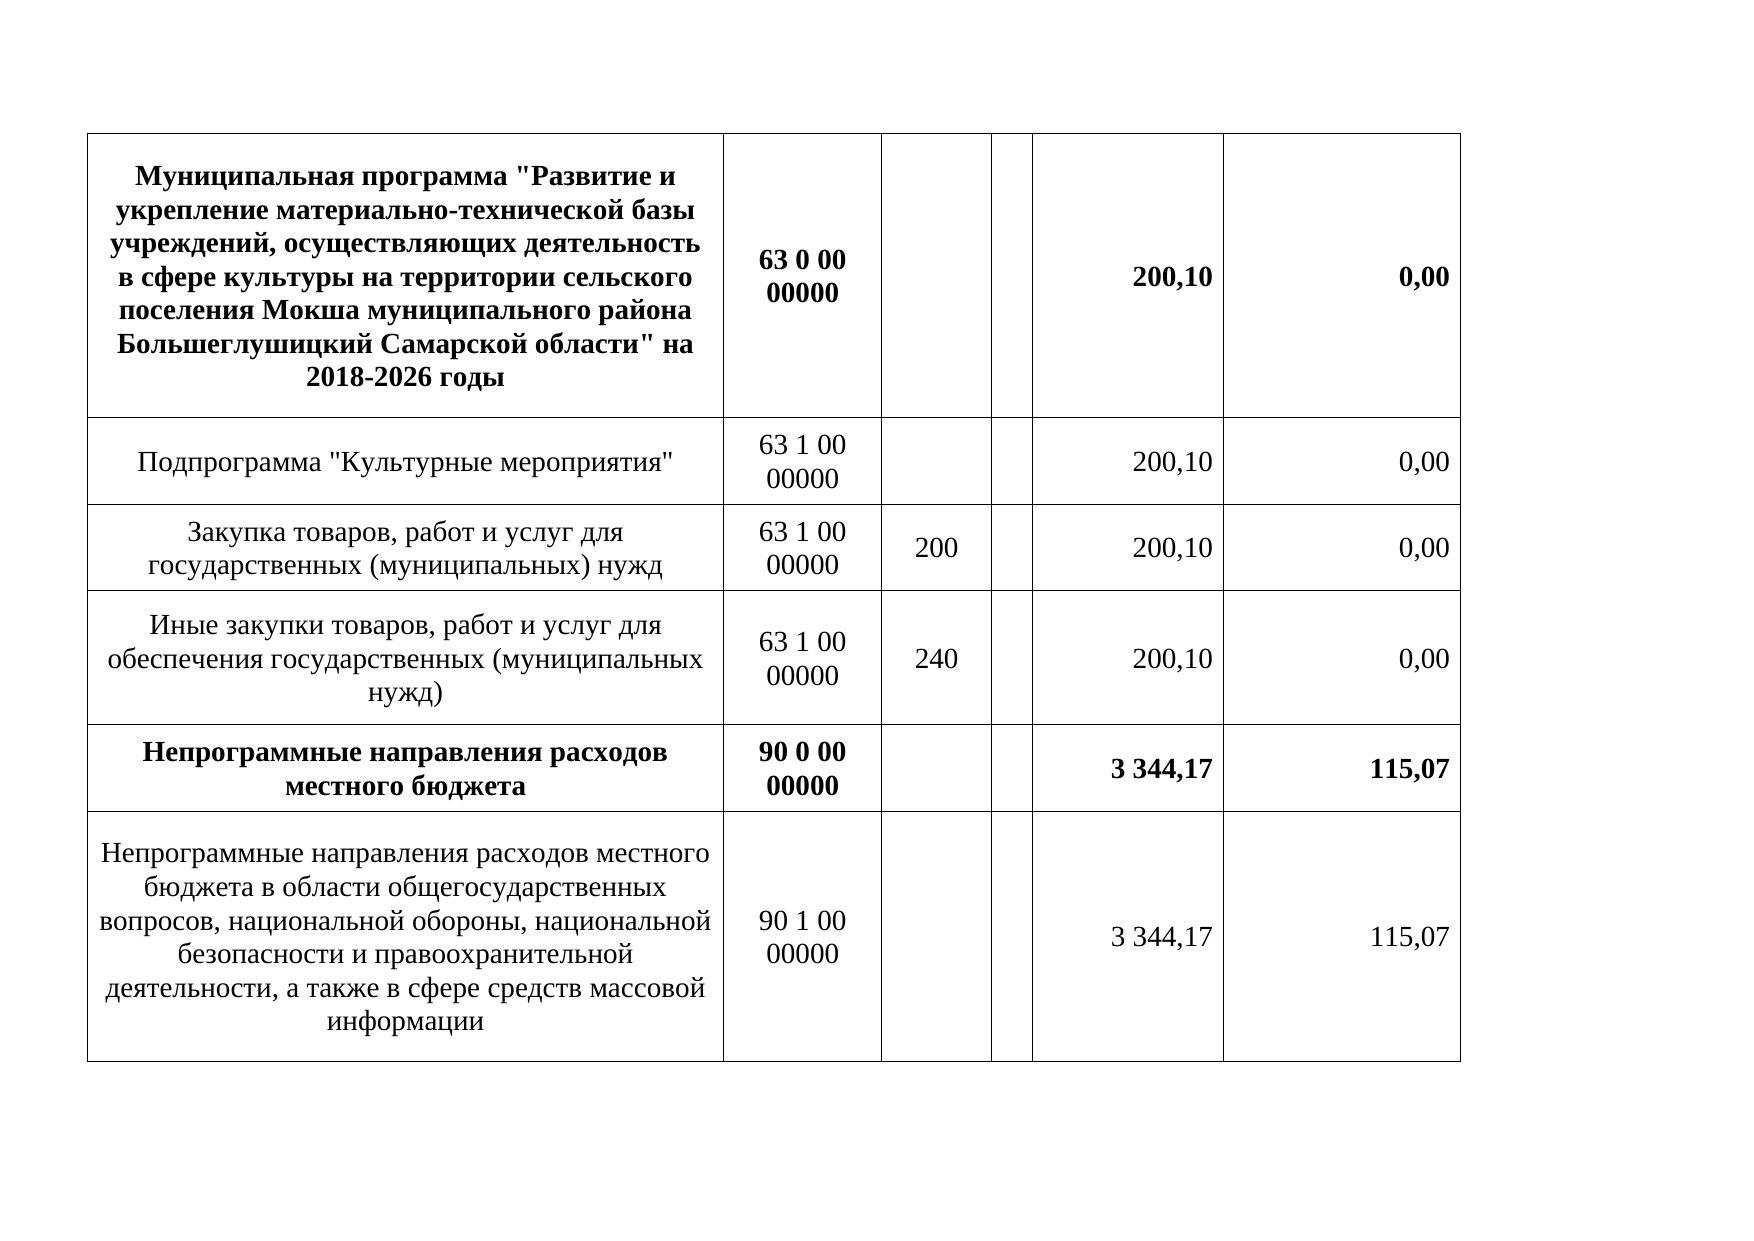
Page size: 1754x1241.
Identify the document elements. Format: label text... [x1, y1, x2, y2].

table_cell [882, 134, 991, 417]
table_cell [992, 134, 1032, 417]
table_cell 115,07 [1224, 725, 1460, 811]
table_cell [992, 505, 1032, 590]
table_cell 0,00 [1224, 134, 1460, 417]
table_cell 0,00 [1224, 418, 1460, 504]
table_cell 90 0 00 00000 [724, 725, 881, 811]
table_cell [992, 591, 1032, 724]
table_cell 0,00 [1224, 591, 1460, 724]
table_cell [882, 725, 991, 811]
table_cell 200,10 [1033, 591, 1223, 724]
table_cell 240 [882, 591, 991, 724]
table_cell 200,10 [1033, 134, 1223, 417]
table_cell 63 1 00 00000 [724, 591, 881, 724]
table_cell [992, 418, 1032, 504]
table_cell 200,10 [1033, 418, 1223, 504]
table_cell [992, 812, 1032, 1061]
table_cell Иные закупки товаров, работ и услуг для обеспечения государственных (муниципальных нужд) [88, 591, 723, 724]
table_cell [882, 418, 991, 504]
table_cell Муниципальная программа "Развитие и укрепление материально-технической базы учреждений, осуществляющих деятельность в сфере культуры на территории сельского поселения Мокша муниципального района Большеглушицкий Самарской области" на 2018-2026 годы [88, 134, 723, 417]
table_cell 63 0 00 00000 [724, 134, 881, 417]
table_cell 3 344,17 [1033, 725, 1223, 811]
table_cell 63 1 00 00000 [724, 418, 881, 504]
table_cell 0,00 [1224, 505, 1460, 590]
table_cell 200 [882, 505, 991, 590]
table_cell [882, 812, 991, 1061]
table_cell [992, 725, 1032, 811]
table_cell Непрограммные направления расходов местного бюджета [88, 725, 723, 811]
table_cell Закупка товаров, работ и услуг для государственных (муниципальных) нужд [88, 505, 723, 590]
table_cell 90 1 00 00000 [724, 812, 881, 1061]
table_cell 200,10 [1033, 505, 1223, 590]
table_cell 115,07 [1224, 812, 1460, 1061]
table_cell 3 344,17 [1033, 812, 1223, 1061]
table_cell 63 1 00 00000 [724, 505, 881, 590]
table_cell Подпрограмма "Культурные мероприятия" [88, 418, 723, 504]
table_cell Непрограммные направления расходов местного бюджета в области общегосударственных вопросов, национальной обороны, национальной безопасности и правоохранительной деятельности, а также в сфере средств массовой информации [88, 812, 723, 1061]
